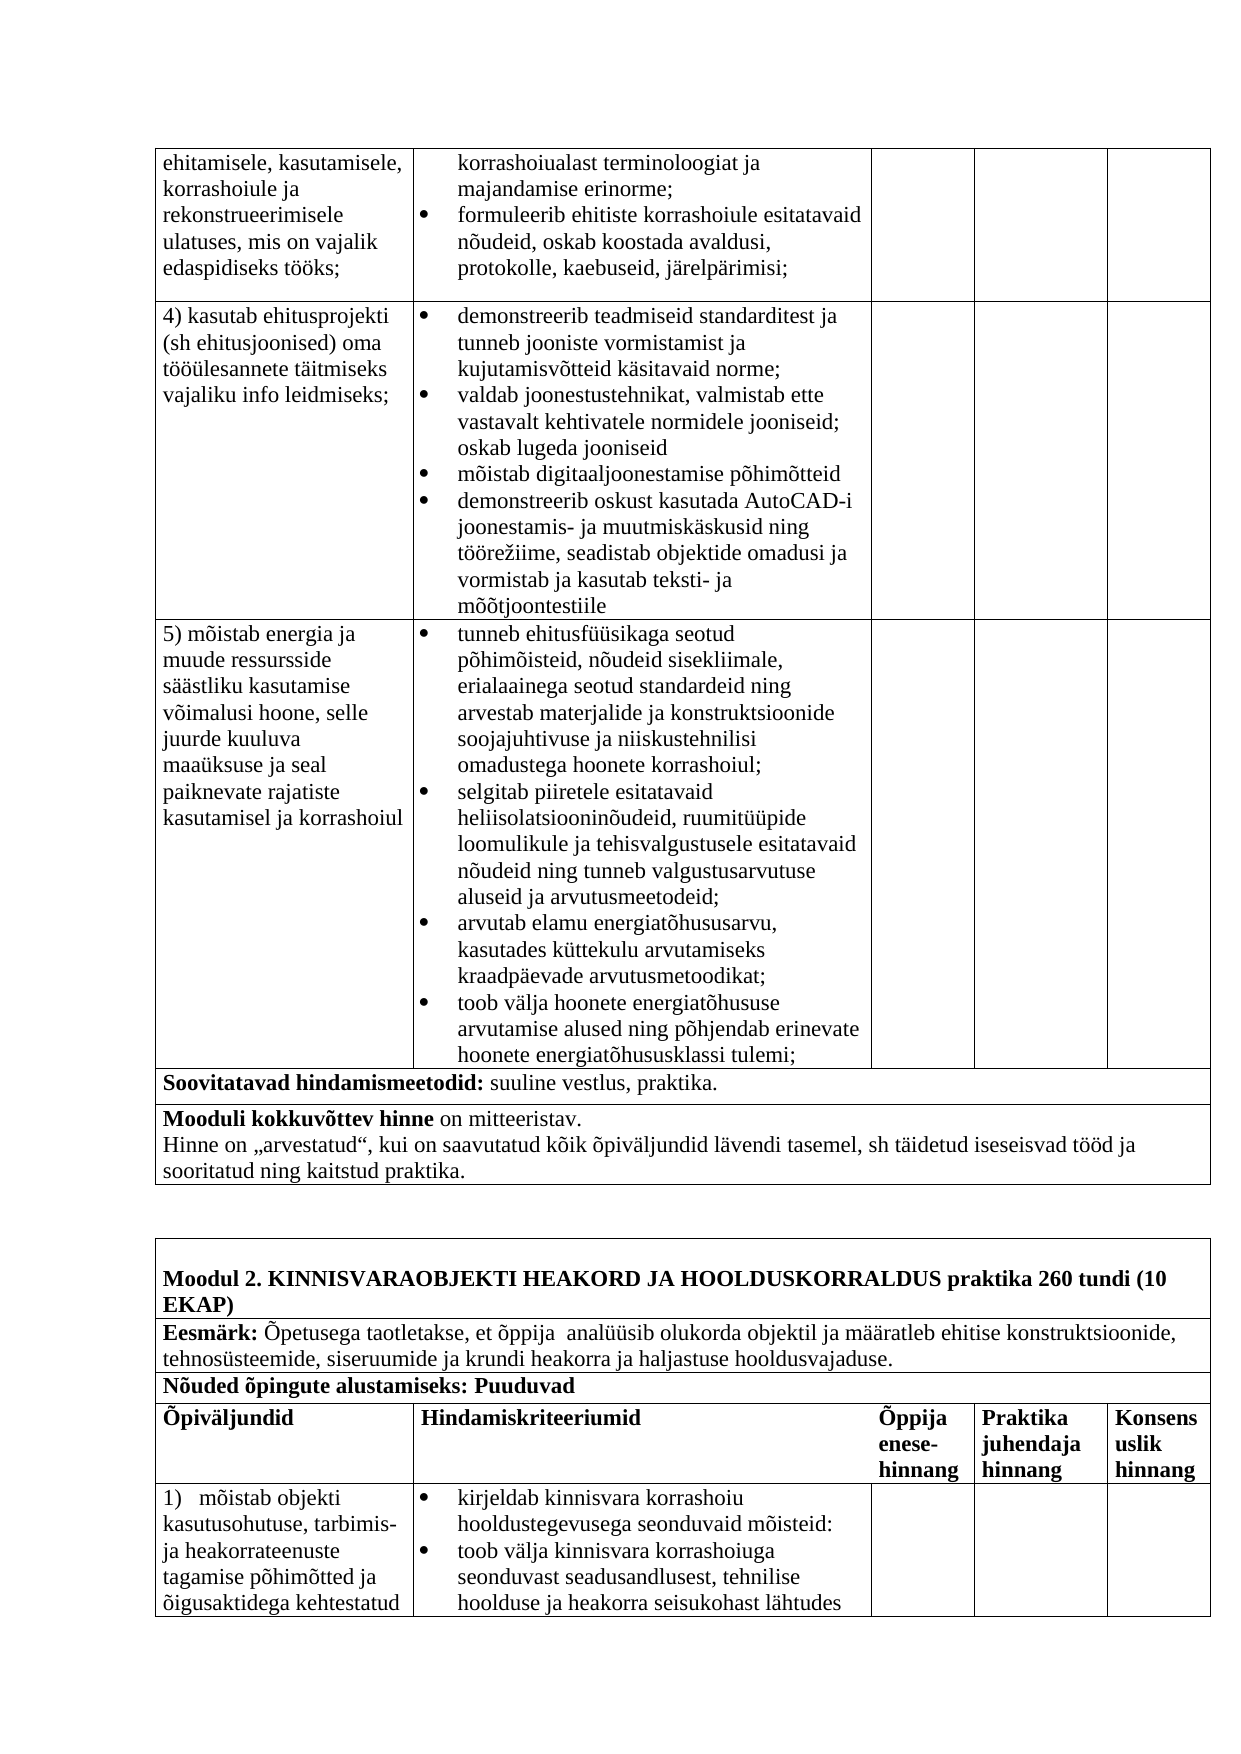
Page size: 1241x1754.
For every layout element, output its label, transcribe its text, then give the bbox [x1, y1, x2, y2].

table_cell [414, 149, 871, 301]
table_cell 5) mõistab energia ja muude ressursside säästliku kasutamise võimalusi hoone, selle juurde kuuluva maaüksuse ja seal paiknevate rajatiste kasutamisel ja korrashoiul [156, 620, 413, 1068]
table_cell [872, 302, 974, 618]
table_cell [414, 1484, 871, 1616]
table_cell Hindamiskriteeriumid [414, 1404, 871, 1483]
table_cell [1108, 302, 1210, 618]
table_cell [1108, 1484, 1210, 1616]
table_cell Eesmärk: Õpetusega taotletakse, et õppija analüüsib olukorda objektil ja määratleb ehitise konstruktsioonide, tehnosüsteemide, siseruumide ja krundi heakorra ja haljastuse hooldusvajaduse. [156, 1319, 1210, 1372]
table_cell Õpiväljundid [156, 1404, 413, 1483]
table_cell [975, 1484, 1107, 1616]
table_cell [975, 149, 1107, 301]
table_cell Konsensuslik hinnang [1108, 1404, 1210, 1483]
table_cell demonstreerib teadmiseid standarditest ja tunneb jooniste vormistamist ja kujutamisvõtteid käsitavaid norme; valdab joonestustehnikat, valmistab ette vastavalt kehtivatele normidele jooniseid; oskab lugeda jooniseid mõistab digitaaljoonestamise põhimõtteid demonstreerib oskust kasutada AutoCAD-i joonestamis- ja muutmiskäskusid ning töörežiime, seadistab objektide omadusi ja vormistab ja kasutab teksti- ja mõõtjoontestiile [414, 302, 871, 618]
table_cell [156, 1484, 413, 1616]
table_cell Praktika juhendaja hinnang [975, 1404, 1107, 1483]
table_cell Nõuded õpingute alustamiseks: Puuduvad [156, 1373, 1210, 1403]
table_cell Soovitatavad hindamismeetodid: suuline vestlus, praktika. [156, 1069, 1210, 1103]
table_cell [872, 620, 974, 1068]
table_cell tunneb ehitusfüüsikaga seotud põhimõisteid, nõudeid sisekliimale, erialaainega seotud standardeid ning arvestab materjalide ja konstruktsioonide soojajuhtivuse ja niiskustehnilisi omadustega hoonete korrashoiul; selgitab piiretele esitatavaid heliisolatsiooninõudeid, ruumitüüpide loomulikule ja tehisvalgustusele esitatavaid nõudeid ning tunneb valgustusarvutuse aluseid ja arvutusmeetodeid; arvutab elamu energiatõhususarvu, kasutades küttekulu arvutamiseks kraadpäevade arvutusmetoodikat; toob välja hoonete energiatõhususe arvutamise alused ning põhjendab erinevate hoonete energiatõhususklassi tulemi; [414, 620, 871, 1068]
table_cell [872, 1484, 974, 1616]
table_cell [156, 149, 413, 301]
table_cell [1108, 620, 1210, 1068]
table_cell [975, 302, 1107, 618]
table_cell [872, 149, 974, 301]
table_cell 4) kasutab ehitusprojekti (sh ehitusjoonised) oma tööülesannete täitmiseks vajaliku info leidmiseks; [156, 302, 413, 618]
table_cell Õppija enese-hinnang [871, 1404, 974, 1483]
table_cell Mooduli kokkuvõttev hinne on mitteeristav. Hinne on „arvestatud“, kui on saavutatud kõik õpiväljundid lävendi tasemel, sh täidetud iseseisvad tööd ja sooritatud ning kaitstud praktika. [156, 1105, 1210, 1184]
table_header Moodul 2. KINNISVARAOBJEKTI HEAKORD JA HOOLDUSKORRALDUS praktika 260 tundi (10 EKAP) [156, 1239, 1210, 1318]
table_cell [1108, 149, 1210, 301]
table_cell [975, 620, 1107, 1068]
